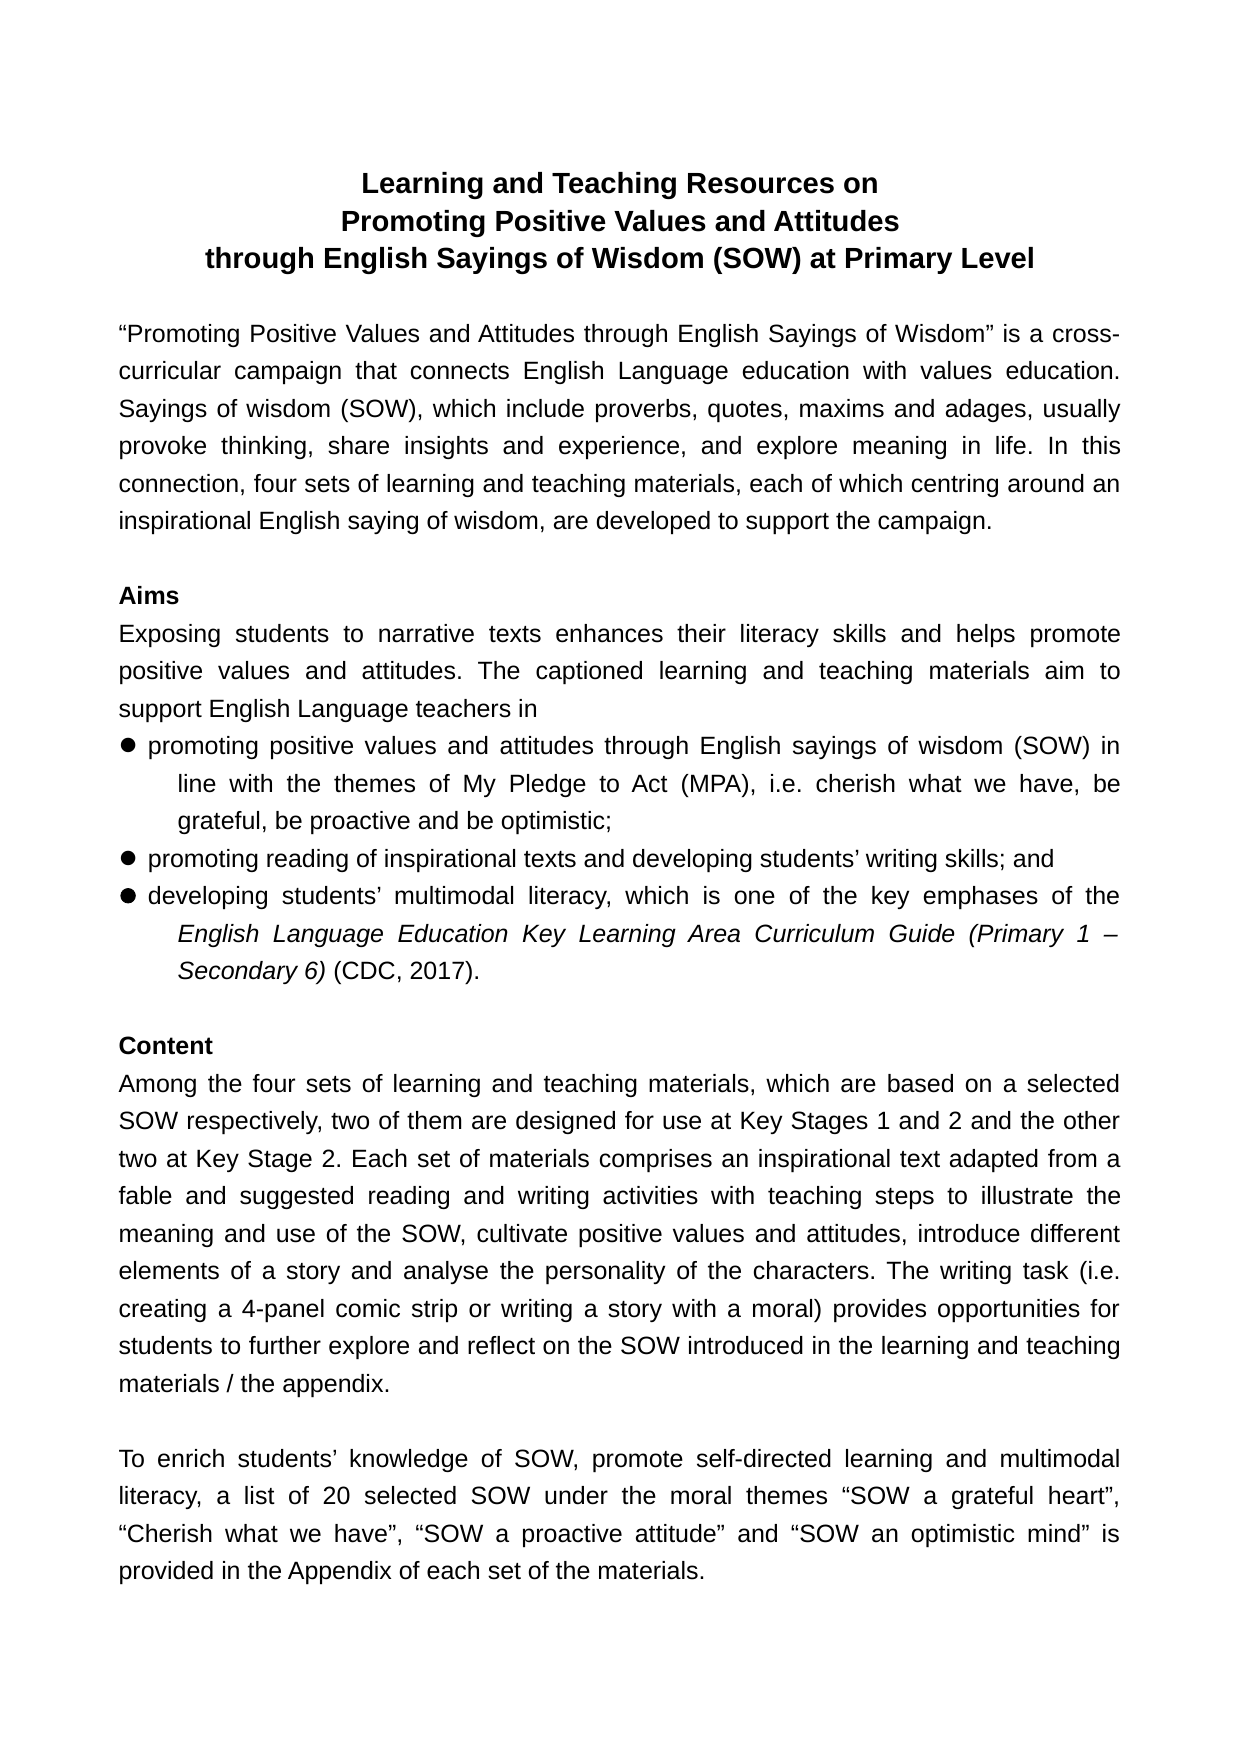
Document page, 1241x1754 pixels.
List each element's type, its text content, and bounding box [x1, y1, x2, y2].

list promoting reading of inspirational texts and developing students’ writing skills; and [118, 839, 1122, 877]
text Among the four sets of learning and teaching materials, which are based on a selected SOW respectively, two of them are designed for use at Key Stages 1 and 2 and the other two at Key Stage 2. Each set of materials comprises an inspirational text adapted from a fable and suggested reading and writing activities with teaching steps to illustrate the meaning and use of the SOW, cultivate positive values and attitudes, introduce different elements of a story and analyse the personality of the characters. The writing task (i.e. creating a 4-panel comic strip or writing a story with a moral) provides opportunities for students to further explore and reflect on the SOW introduced in the learning and teaching materials / the appendix. [118, 1064, 1122, 1402]
text through English Sayings of Wisdom (SOW) at Primary Level [118, 239, 1122, 277]
list developing students’ multimodal literacy, which is one of the key emphases of the English Language Education Key Learning Area Curriculum Guide (Primary 1 – Secondary 6) (CDC, 2017). [118, 877, 1122, 989]
list promoting positive values and attitudes through English sayings of wisdom (SOW) in line with the themes of My Pledge to Act (MPA), i.e. cherish what we have, be grateful, be proactive and be optimistic; [118, 727, 1122, 839]
text Exposing students to narrative texts enhances their literacy skills and helps promote positive values and attitudes. The captioned learning and teaching materials aim to support English Language teachers in [118, 614, 1122, 727]
text “Promoting Positive Values and Attitudes through English Sayings of Wisdom” is a cross-curricular campaign that connects English Language education with values education. Sayings of wisdom (SOW), which include proverbs, quotes, maxims and adages, usually provoke thinking, share insights and experience, and explore meaning in life. In this connection, four sets of learning and teaching materials, each of which centring around an inspirational English saying of wisdom, are developed to support the campaign. [118, 314, 1122, 539]
text Content [118, 1027, 1122, 1064]
text Promoting Positive Values and Attitudes [118, 202, 1122, 239]
text To enrich students’ knowledge of SOW, promote self-directed learning and multimodal literacy, a list of 20 selected SOW under the moral themes “SOW a grateful heart”, “Cherish what we have”, “SOW a proactive attitude” and “SOW an optimistic mind” is provided in the Appendix of each set of the materials. [118, 1439, 1122, 1589]
text Aims [118, 577, 1122, 614]
text Learning and Teaching Resources on [118, 164, 1122, 202]
